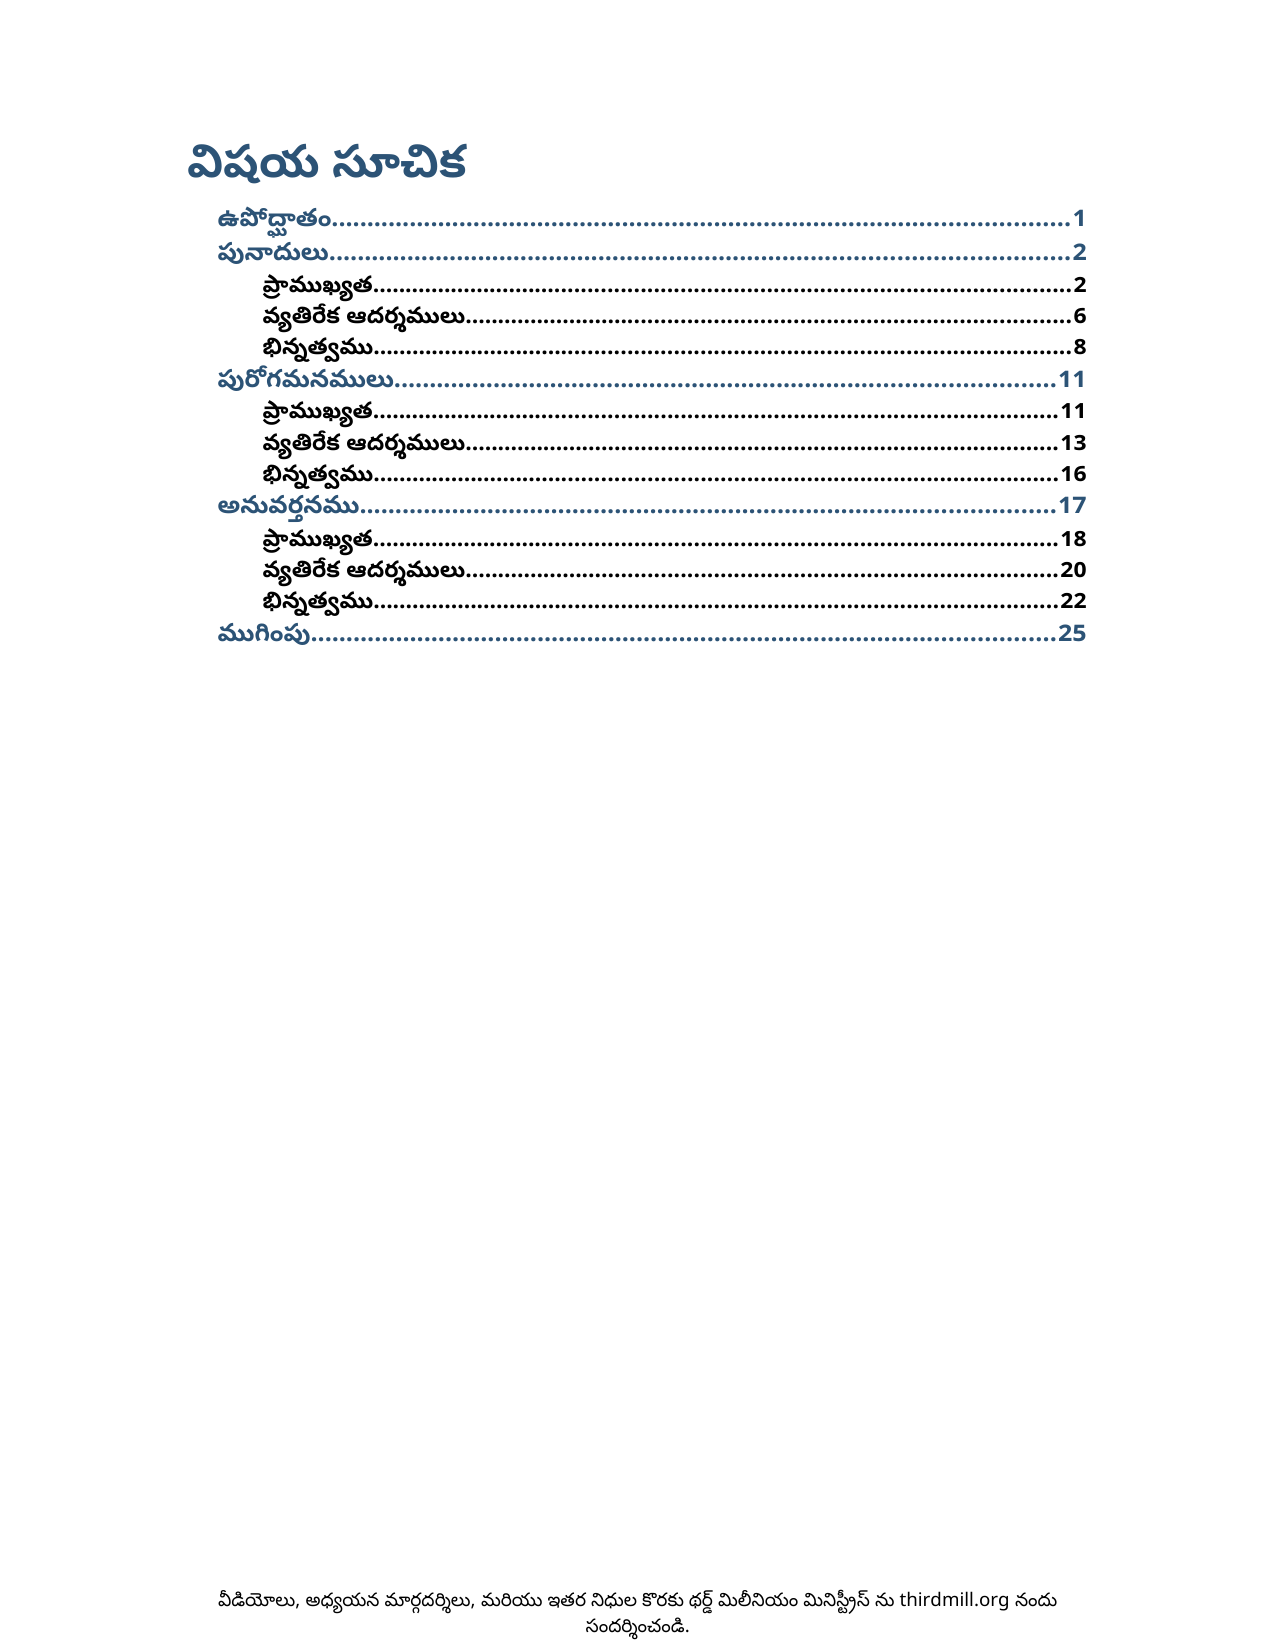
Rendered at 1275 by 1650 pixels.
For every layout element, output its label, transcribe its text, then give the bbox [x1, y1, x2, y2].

text భిన్నత్వము 22 [262, 588, 1087, 619]
text భిన్నత్వము 8 [262, 334, 1087, 365]
text ప్రాముఖ్యత 2 [262, 272, 1087, 303]
text వ్యతిరేక ఆదర్శములు 13 [262, 430, 1087, 461]
text ఉపోద్ఘాతం 1 [217, 204, 1087, 238]
text వ్యతిరేక ఆదర్శములు 6 [262, 303, 1087, 334]
text పునాదులు 2 [217, 238, 1087, 272]
text భిన్నత్వము 16 [262, 461, 1087, 492]
text అనువర్తనము 17 [217, 492, 1087, 526]
subtitle విషయ సూచిక [187, 137, 1087, 199]
text పురోగమనములు 11 [217, 365, 1087, 399]
text వ్యతిరేక ఆదర్శములు 20 [262, 557, 1087, 588]
text ప్రాముఖ్యత 11 [262, 399, 1087, 430]
text ప్రాముఖ్యత 18 [262, 526, 1087, 557]
text ముగింపు 25 [217, 619, 1087, 653]
